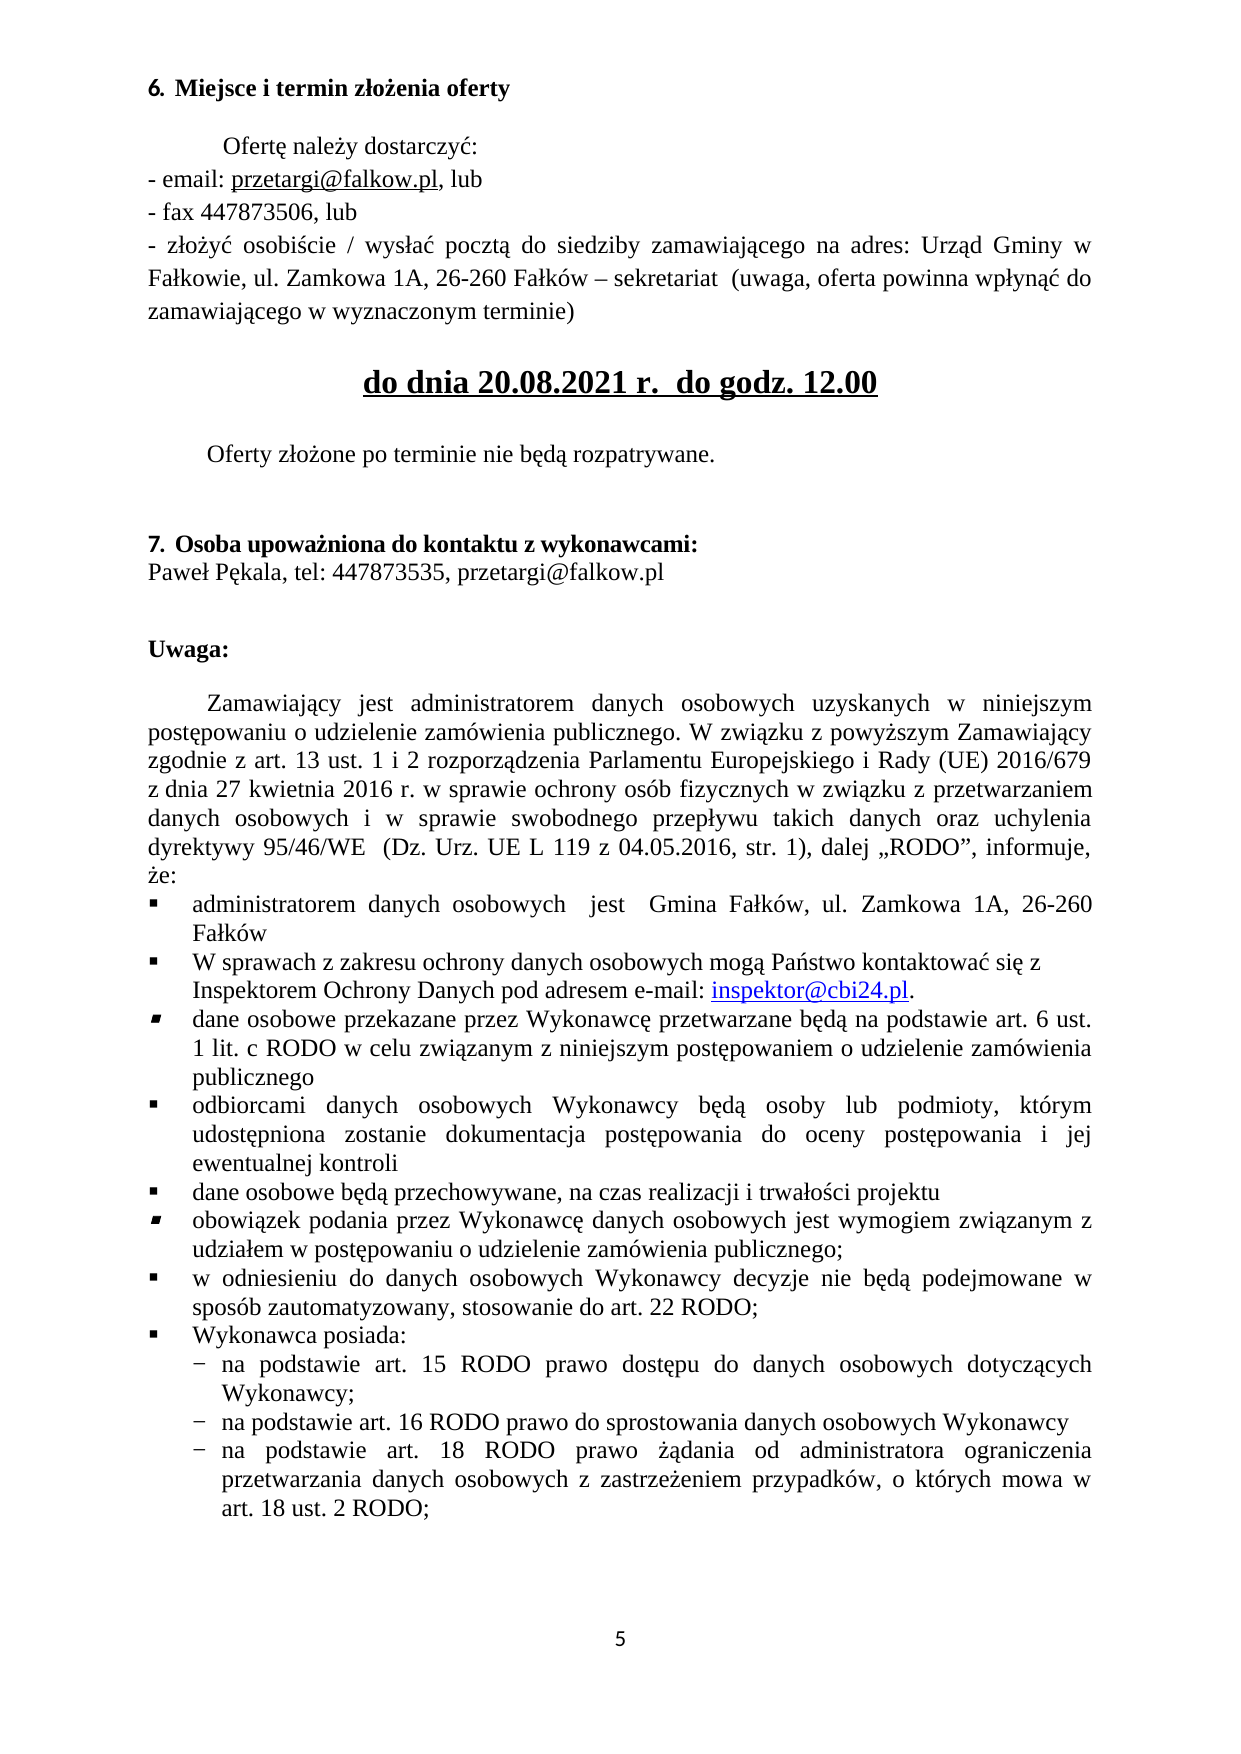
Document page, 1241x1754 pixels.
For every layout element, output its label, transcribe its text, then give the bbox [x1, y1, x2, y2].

text Uwaga: [148, 634, 1093, 663]
text Ofertę należy dostarczyć: [223, 131, 1093, 160]
list Miejsce i termin złożenia oferty [148, 74, 1093, 102]
list w odniesieniu do danych osobowych Wykonawcy decyzje nie będą podejmowane w sposób zautomatyzowany, stosowanie do art. 22 RODO; [148, 1263, 1093, 1321]
list dane osobowe będą przechowywane, na czas realizacji i trwałości projektu [148, 1177, 1093, 1206]
list administratorem danych osobowych jest Gmina Fałków, ul. Zamkowa 1A, 26-260 Fałków [148, 889, 1093, 947]
list na podstawie art. 15 RODO prawo dostępu do danych osobowych dotyczących Wykonawcy; [192, 1349, 1093, 1407]
text - fax 447873506, lub [148, 197, 1093, 226]
list obowiązek podania przez Wykonawcę danych osobowych jest wymogiem związanym z udziałem w postępowaniu o udzielenie zamówienia publicznego; [148, 1206, 1093, 1263]
list na podstawie art. 16 RODO prawo do sprostowania danych osobowych Wykonawcy [192, 1407, 1093, 1436]
text Zamawiający jest administratorem danych osobowych uzyskanych w niniejszym postępowaniu o udzielenie zamówienia publicznego. W związku z powyższym Zamawiający zgodnie z art. 13 ust. 1 i 2 rozporządzenia Parlamentu Europejskiego i Rady (UE) 2016/679 z dnia 27 kwietnia 2016 r. w sprawie ochrony osób fizycznych w związku z przetwarzaniem danych osobowych i w sprawie swobodnego przepływu takich danych oraz uchylenia dyrektywy 95/46/WE (Dz. Urz. UE L 119 z 04.05.2016, str. 1), dalej „RODO”, informuje, że: [148, 688, 1093, 889]
list Wykonawca posiada: [148, 1321, 1093, 1349]
text - złożyć osobiście / wysłać pocztą do siedziby zamawiającego na adres: Urząd Gminy w Fałkowie, ul. Zamkowa 1A, 26-260 Fałków – sekretariat (uwaga, oferta powinna wpłynąć do zamawiającego w wyznaczonym terminie) [148, 230, 1093, 325]
text Oferty złożone po terminie nie będą rozpatrywane. [148, 439, 1093, 468]
text do dnia 20.08.2021 r. do godz. 12.00 [148, 362, 1093, 400]
list W sprawach z zakresu ochrony danych osobowych mogą Państwo kontaktować się z Inspektorem Ochrony Danych pod adresem e-mail: inspektor@cbi24.pl. [148, 947, 1093, 1004]
list Osoba upoważniona do kontaktu z wykonawcami: [148, 529, 1093, 558]
text - email: przetargi@falkow.pl, lub [148, 164, 1093, 193]
text Paweł Pękala, tel: 447873535, przetargi@falkow.pl [148, 558, 1093, 586]
list na podstawie art. 18 RODO prawo żądania od administratora ograniczenia przetwarzania danych osobowych z zastrzeżeniem przypadków, o których mowa w art. 18 ust. 2 RODO; [192, 1436, 1093, 1522]
list dane osobowe przekazane przez Wykonawcę przetwarzane będą na podstawie art. 6 ust. 1 lit. c RODO w celu związanym z niniejszym postępowaniem o udzielenie zamówienia publicznego [148, 1004, 1093, 1091]
list odbiorcami danych osobowych Wykonawcy będą osoby lub podmioty, którym udostępniona zostanie dokumentacja postępowania do oceny postępowania i jej ewentualnej kontroli [148, 1091, 1093, 1177]
